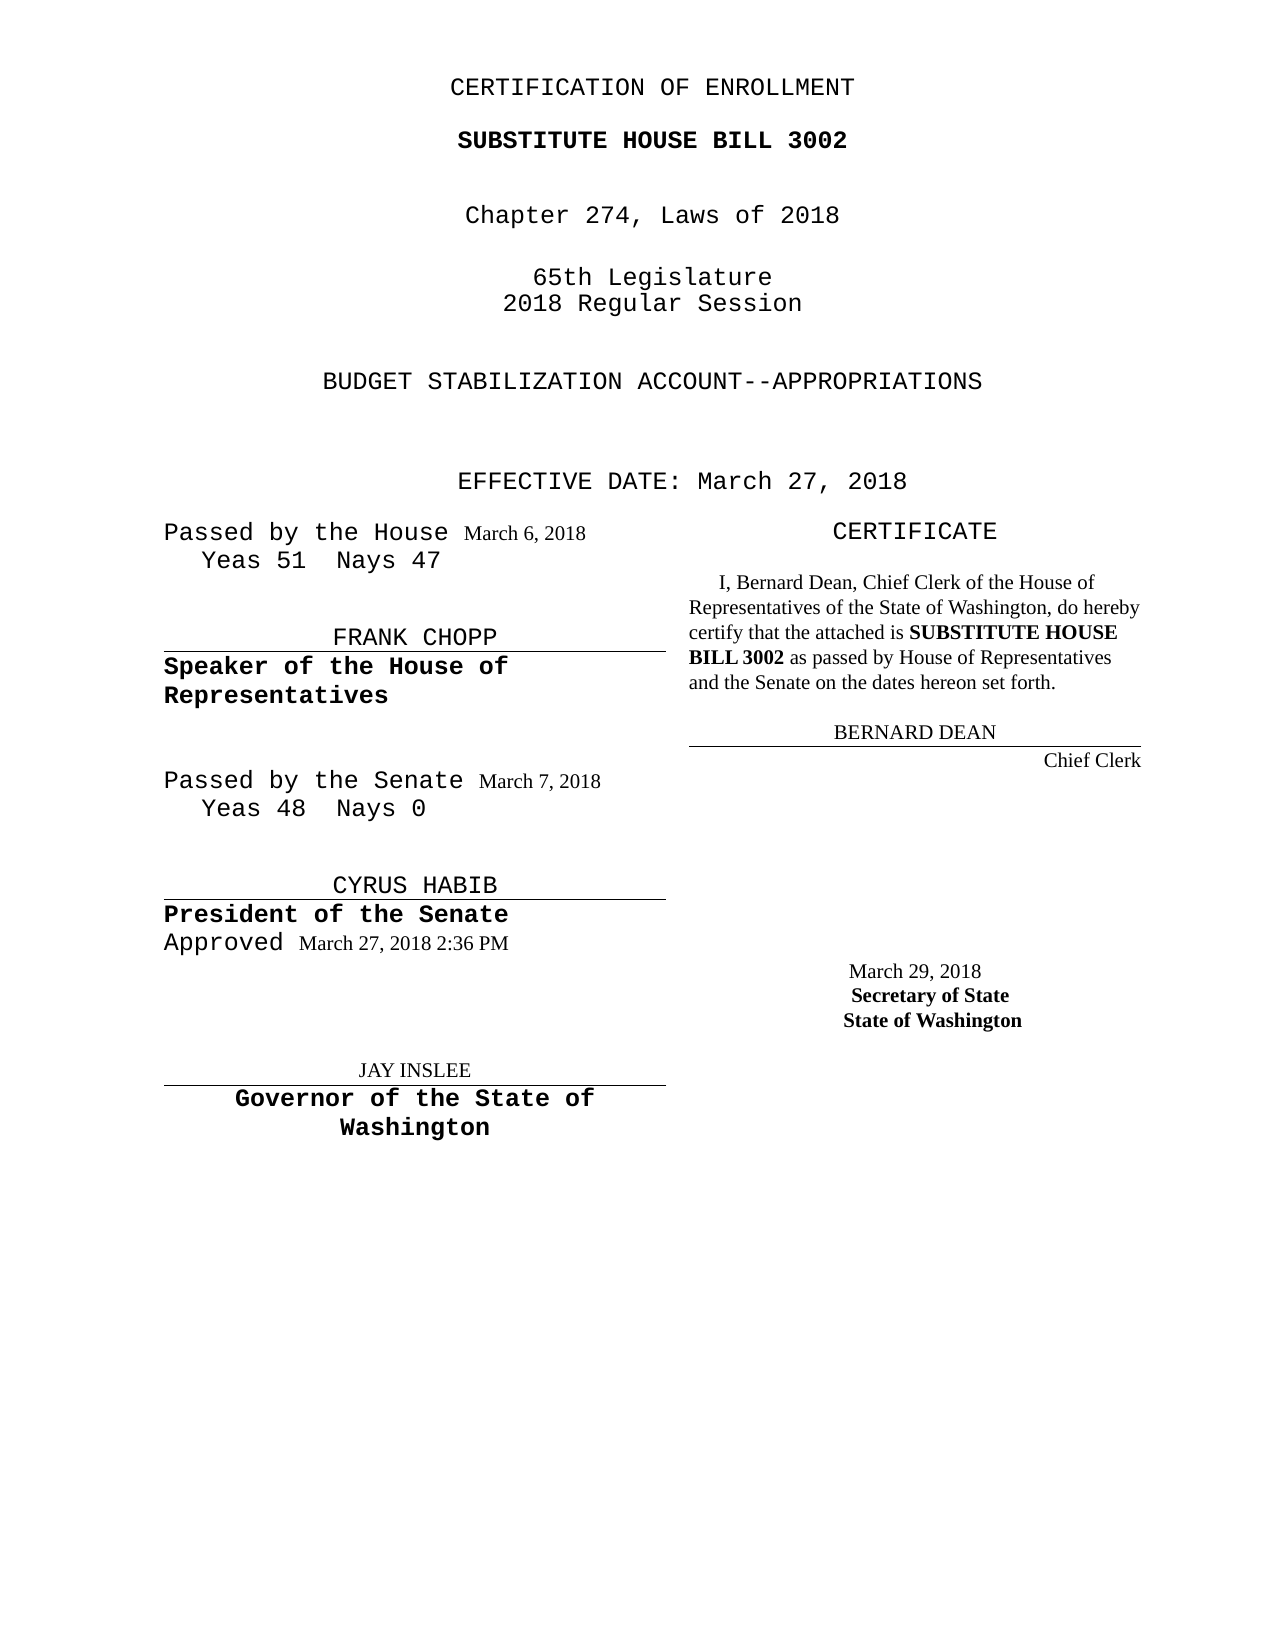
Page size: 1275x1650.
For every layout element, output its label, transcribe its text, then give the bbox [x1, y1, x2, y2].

table_cell Secretary of State State of Washington [678, 983, 1152, 1143]
table_cell Approved March 27, 2018 2:36 PM [153, 930, 677, 983]
text BUDGET STABILIZATION ACCOUNT--APPROPRIATIONS [135, 369, 1170, 394]
table_header Passed by the House March 6, 2018 Yeas 51 Nays 47 FRANK CHOPP Speaker of the House of Representatives Passed by the Senate March 7, 2018 Yeas 48 Nays 0 CYRUS HABIB President of the Senate [153, 519, 677, 930]
text EFFECTIVE DATE: March 27, 2018 [135, 469, 1170, 494]
text Chapter 274, Laws of 2018 [135, 203, 1170, 228]
text 2018 Regular Session [135, 291, 1170, 319]
text CERTIFICATION OF ENROLLMENT [135, 75, 1170, 103]
text SUBSTITUTE HOUSE BILL 3002 [135, 128, 1170, 153]
table_cell JAY INSLEE Governor of the State of Washington [153, 983, 677, 1143]
table_cell March 29, 2018 [678, 930, 1152, 983]
table_header CERTIFICATE I, Bernard Dean, Chief Clerk of the House of Representatives of the State of Washington, do hereby certify that the attached is SUBSTITUTE HOUSE BILL 3002 as passed by House of Representatives and the Senate on the dates hereon set forth. BERNARD DEAN Chief Clerk [678, 519, 1152, 930]
text 65th Legislature [135, 266, 1170, 291]
